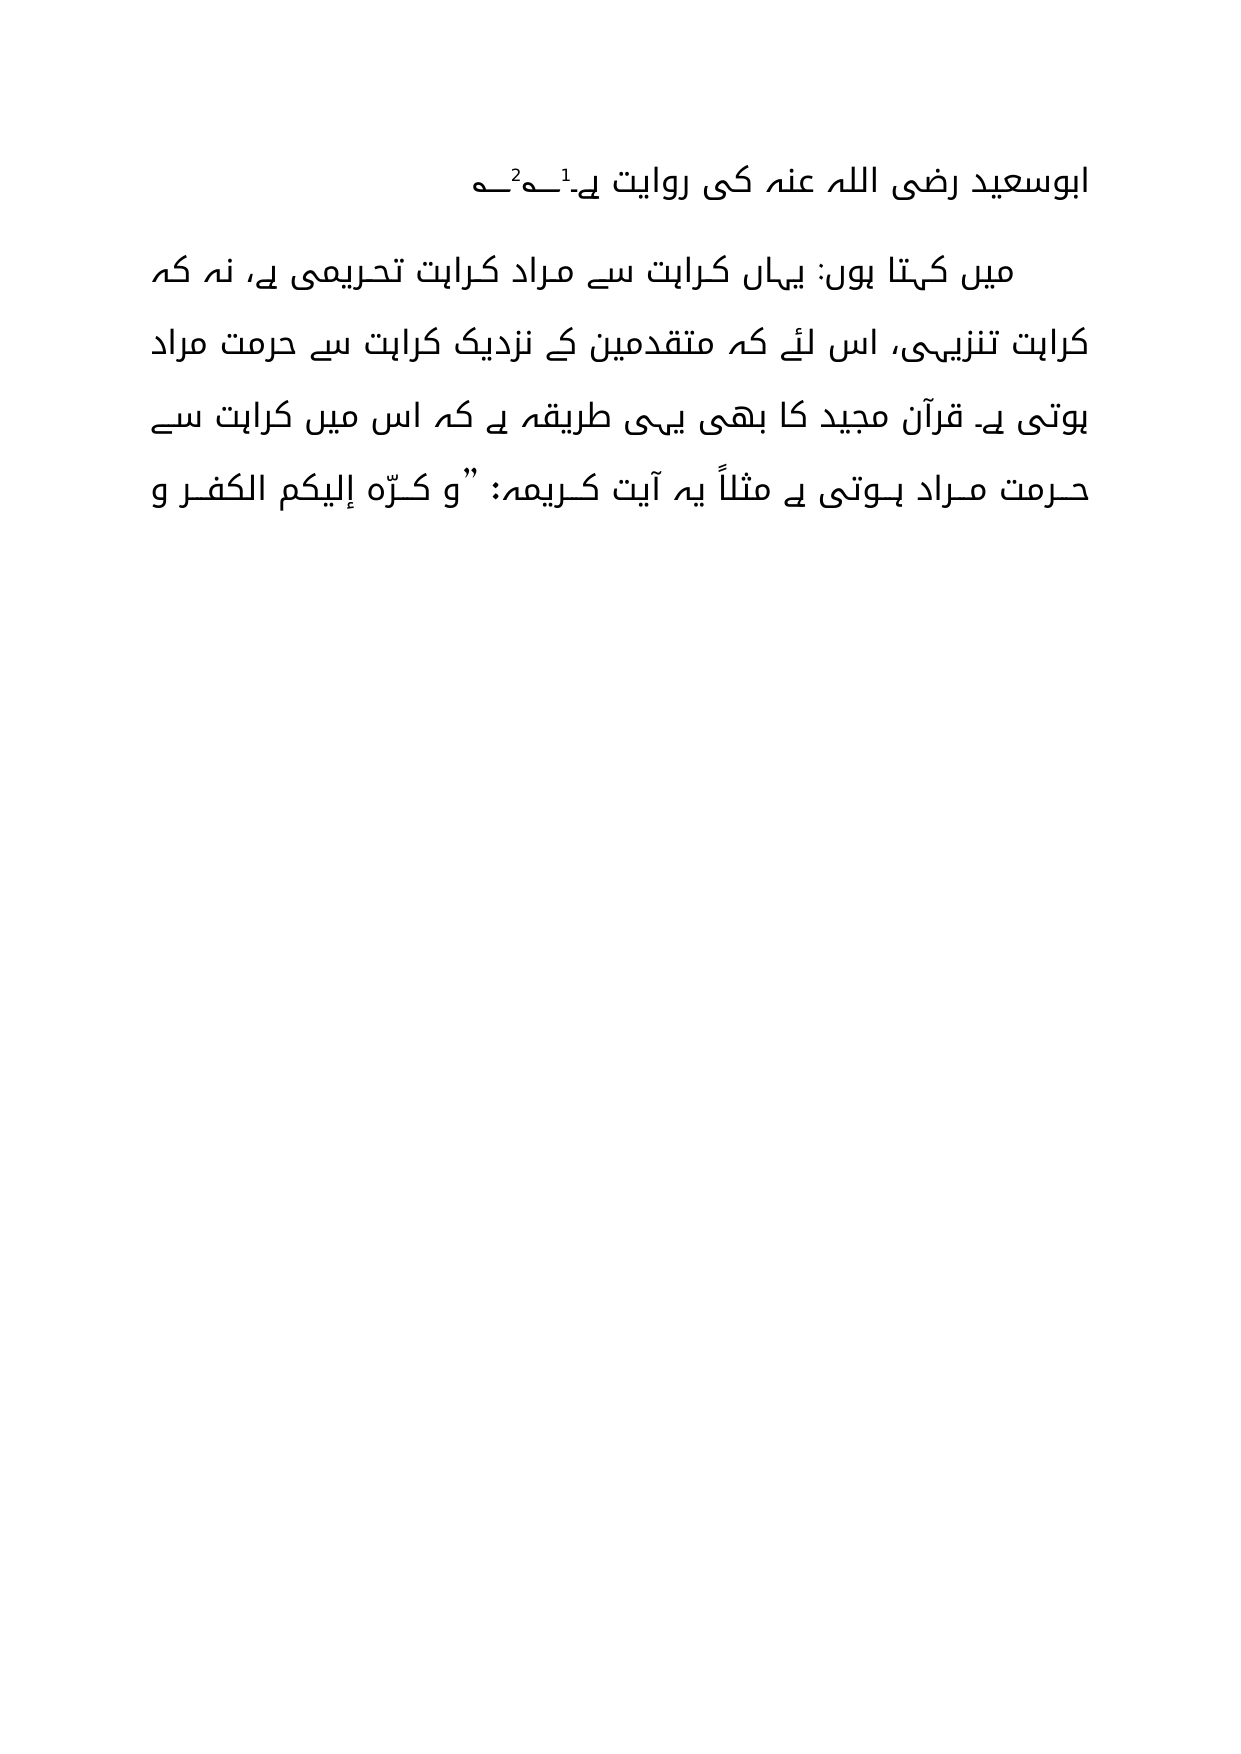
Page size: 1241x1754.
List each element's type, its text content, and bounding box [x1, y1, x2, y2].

text میں کہتا ہوں: یہاں کراہت سے مراد کراہت تحریمی ہے، نہ کہ کراہت تنزیہی، اس لئے کہ متقدمین کے نزدیک کراہت سے حرمت مراد ہوتی ہے۔ قرآن مجید کا بھی یہی طریقہ ہے کہ اس میں کراہت سے حرمت مراد ہوتی ہے مثلاً یہ آیت کریمہ: ”و کرّہ إلیکم الکفر و الفسوق و العصیان“؎ (ترجمہ: اللہ نے کفر، گناہ اور نافرمانی کو تمہاری نگاہ میں ناپسندیدہ بنا دیا ہے۔) متاخرین کے نزدیک کراہت کا مطلب ہے: جس کا تارک تعمیل حکم کی وجہ سے ثواب کا مستحق ہوتا ہے اور جس کا ارتکاب کرنے والا سزا کا مستحق نہیں ہوتا ہے۔؎ ابن منذر نے مکروہ سے مراد حرمت لی ہے، اس لئے کہ وہ متقدمین میں سے ہیں۔ اس کی وضاحت ان کے بعد کے کلام سے ہوتی ہے۔ انھوں نے آگے چل کر یہ لکھا ہے: عبداللہ بن عمر رضی اللہ عنہ کی روایت ہے کہ نبی کریم صلی اللہ علیہ وسلم نے فرمایا: اپنی کچھ نمازیں اپنے گھروں میں پڑھا کرو اور گھروں کو قبریں نہ بناؤ۔ اس حدیث میں واضح طور پر صراحت موجود ہے کہ قبرستان میں نماز پڑھنا جائز نہیں ہے۔؎ [150, 239, 1090, 521]
text ابن منذر رحمہ اللہ نے ”الأوسط“ میں کہا ہے: اکثر علماء کا موقف یہی ہے کہ قبرستان میں نماز پڑھنا مکروہ ہے۔ اس کی دلیل ابوسعید رضی اللہ عنہ کی روایت ہے۔؎؎ [150, 150, 1090, 213]
